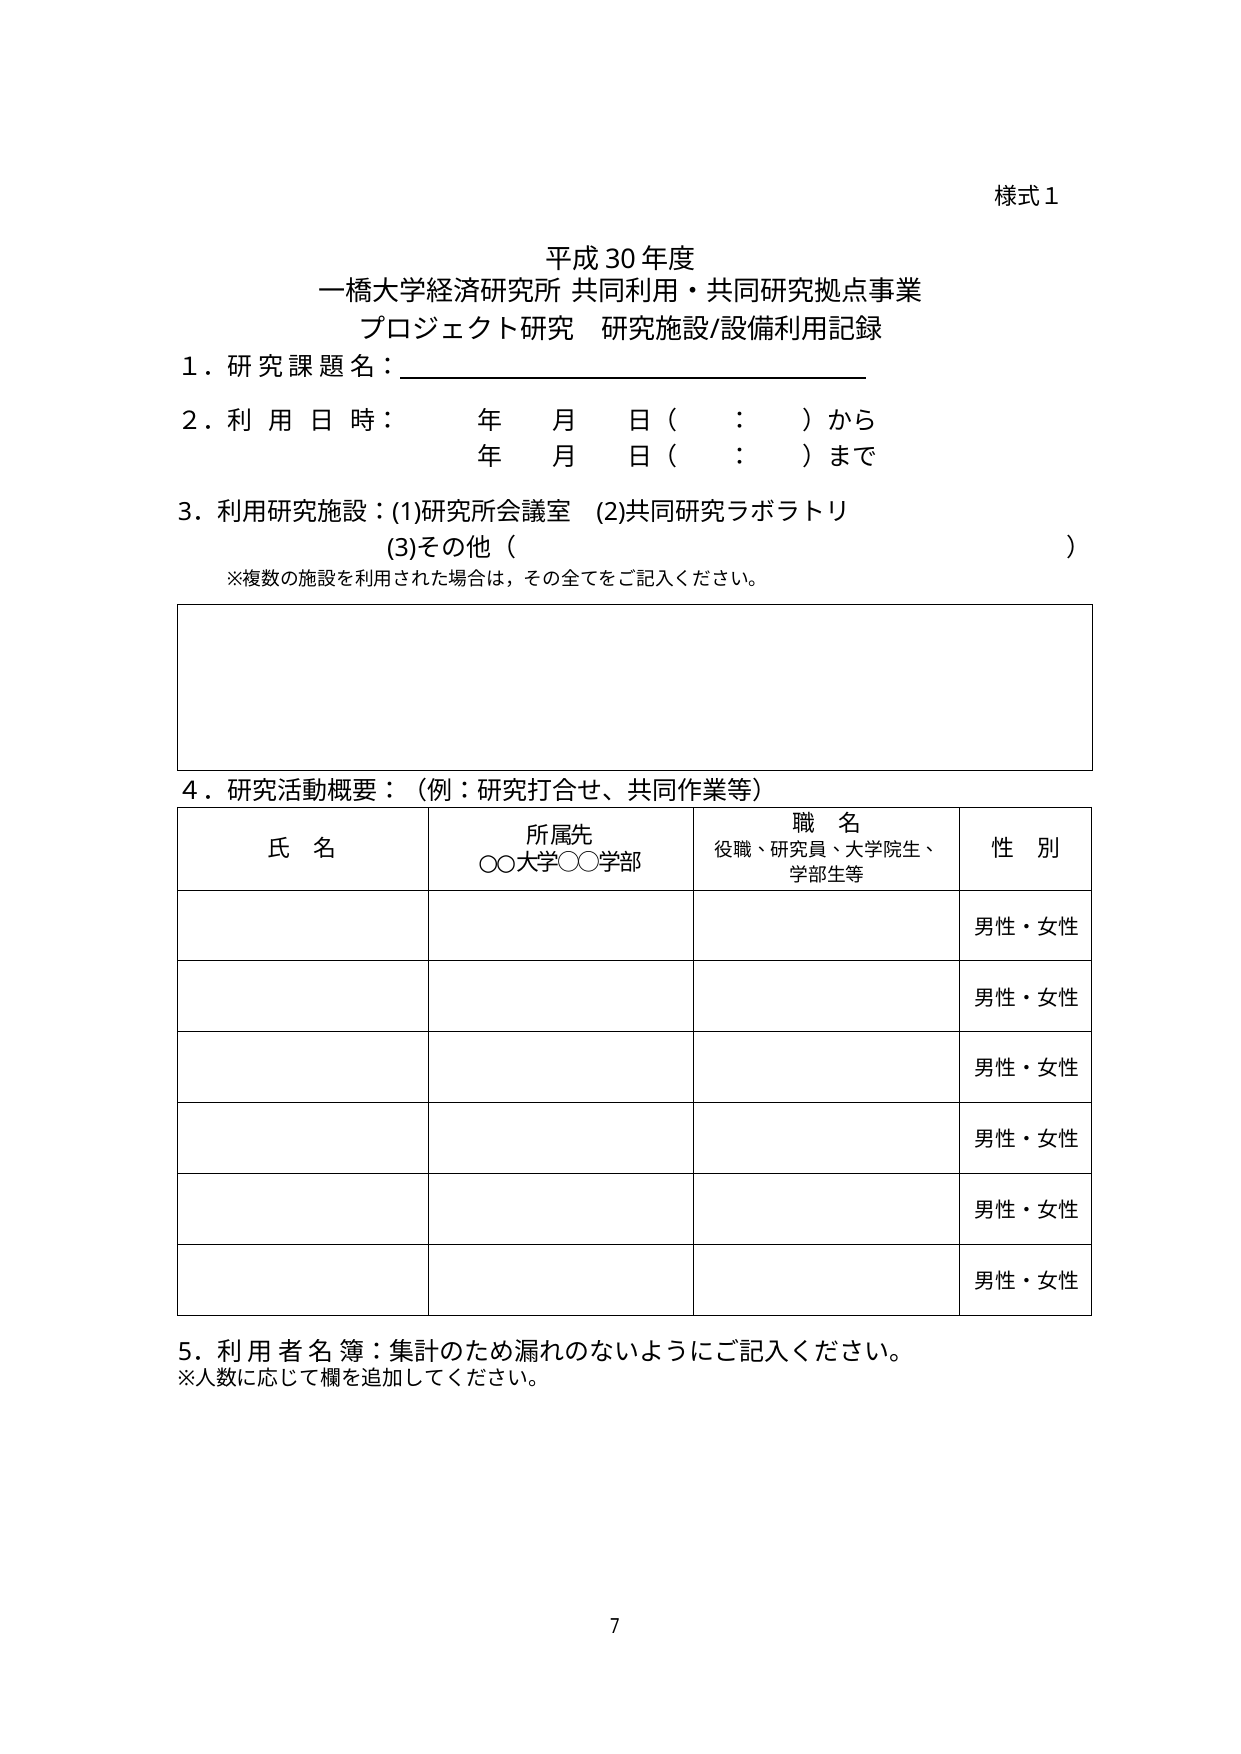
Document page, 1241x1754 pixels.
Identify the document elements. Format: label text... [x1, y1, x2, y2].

table_cell [178, 1245, 428, 1314]
text １．研究課題名： [178, 346, 1063, 382]
table_cell [694, 891, 959, 960]
table_cell 男性・女性 [960, 1103, 1091, 1173]
text 一橋大学経済研究所 共同利用・共同研究拠点事業 [178, 275, 1063, 307]
text 様式１ [178, 183, 1063, 210]
table_cell 男性・女性 [960, 1032, 1091, 1102]
table_cell [429, 891, 693, 960]
text ※複数の施設を利用された場合は，その全てをご記入ください。 [227, 563, 1063, 591]
table_cell 男性・女性 [960, 1174, 1091, 1244]
table_header [178, 605, 1092, 769]
table_cell [429, 1245, 693, 1314]
table_header 性 別 [960, 808, 1091, 889]
table_cell [694, 961, 959, 1031]
text 平成30年度 [178, 244, 1063, 275]
table_cell [694, 1174, 959, 1244]
table_cell [694, 1245, 959, 1314]
text プロジェクト研究 研究施設/設備利用記録 [178, 307, 1063, 346]
table_cell [178, 891, 428, 960]
text 5．利用者名簿：集計のため漏れのないようにご記入ください。 [178, 1341, 1063, 1366]
table_cell [178, 1103, 428, 1173]
text ４．研究活動概要：（例：研究打合せ、共同作業等） [178, 771, 1063, 807]
table_cell 男性・女性 [960, 1245, 1091, 1314]
text 年 月 日（ ： ）まで [403, 437, 1063, 473]
table_header 職 名 役職、研究員、大学院生、 学部生等 [694, 808, 959, 889]
table_cell 男性・女性 [960, 891, 1091, 960]
table_cell [429, 1174, 693, 1244]
text (3)その他（ ） [178, 527, 1092, 563]
table_header 所属先 ○○大学○○学部 [429, 808, 693, 889]
table_cell [694, 1103, 959, 1173]
table_cell [178, 1174, 428, 1244]
table_cell [429, 961, 693, 1031]
table_cell [429, 1103, 693, 1173]
text ２．利用日時： 年 月 日（ ： ）から [178, 400, 1063, 437]
table_cell [178, 1032, 428, 1102]
text 3．利用研究施設：(1)研究所会議室 (2)共同研究ラボラトリ [178, 491, 1092, 527]
table_cell 男性・女性 [960, 961, 1091, 1031]
text ※人数に応じて欄を追加してください。 [178, 1366, 1063, 1390]
table_cell [178, 961, 428, 1031]
table_cell [429, 1032, 693, 1102]
table_header 氏 名 [178, 808, 428, 889]
table_cell [694, 1032, 959, 1102]
